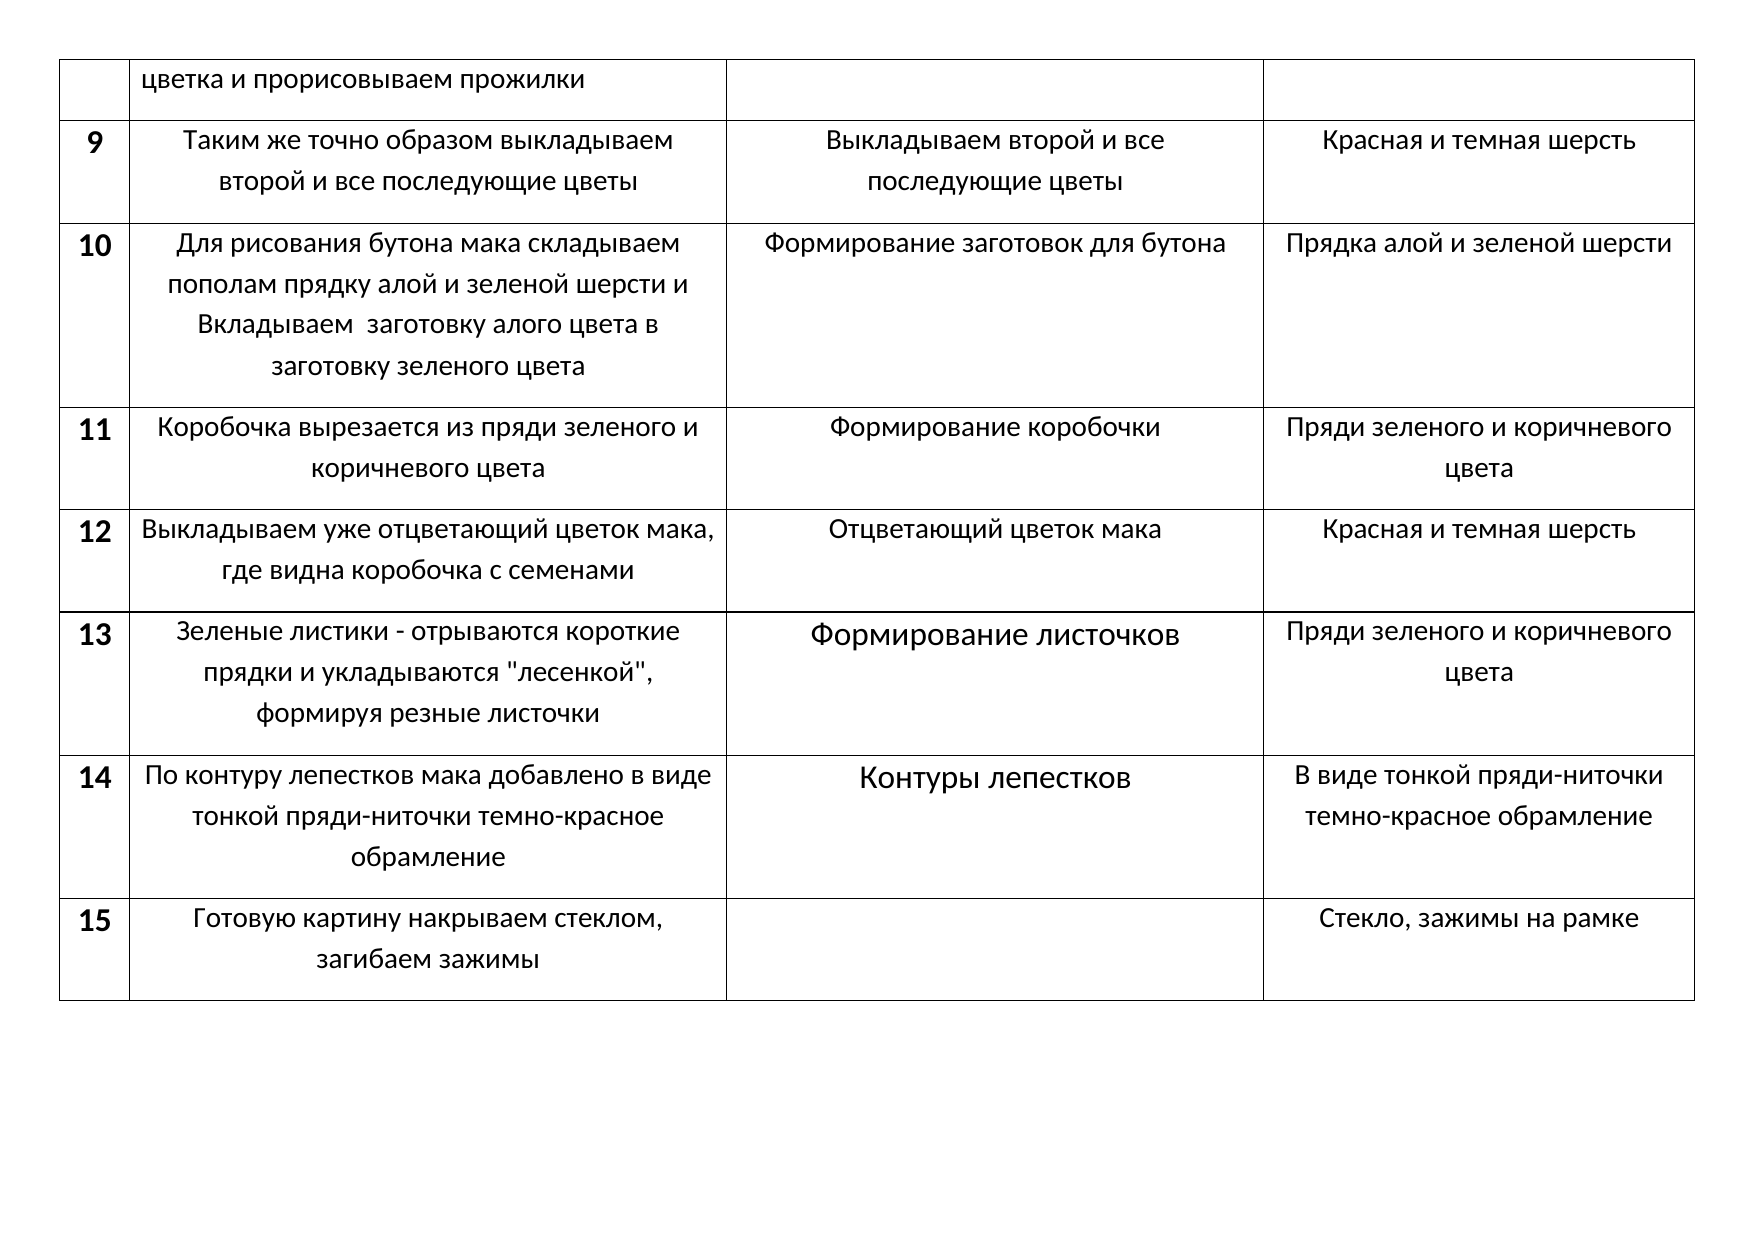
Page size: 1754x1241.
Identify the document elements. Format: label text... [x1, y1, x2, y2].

table_cell Отцветающий цветок мака [727, 510, 1263, 611]
table_cell В виде тонкой пряди-ниточки темно-красное обрамление [1264, 756, 1694, 898]
table_cell Зеленые листики - отрываются короткие прядки и укладываются "лесенкой", формируя резные листочки [130, 613, 726, 755]
table_cell По контуру лепестков мака добавлено в виде тонкой пряди-ниточки темно-красное обрамление [130, 756, 726, 898]
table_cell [727, 60, 1263, 120]
table_cell Готовую картину накрываем стеклом, загибаем зажимы [130, 899, 726, 1000]
table_cell 11 [60, 408, 129, 509]
table_cell Формирование заготовок для бутона [727, 224, 1263, 407]
table_cell [727, 899, 1263, 1000]
table_cell 12 [60, 510, 129, 611]
table_cell Выкладываем уже отцветающий цветок мака, где видна коробочка с семенами [130, 510, 726, 611]
table_cell Формирование листочков [727, 613, 1263, 755]
table_cell 15 [60, 899, 129, 1000]
table_cell 8 [60, 60, 129, 120]
table_cell Пряди зеленого и коричневого цвета [1264, 408, 1694, 509]
table_cell Для рисования бутона мака складываем пополам прядку алой и зеленой шерсти и Вкладываем заготовку алого цвета в заготовку зеленого цвета [130, 224, 726, 407]
table_cell Прядка алой и зеленой шерсти [1264, 224, 1694, 407]
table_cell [1264, 60, 1694, 120]
table_cell Красная и темная шерсть [1264, 510, 1694, 611]
table_cell Стекло, зажимы на рамке [1264, 899, 1694, 1000]
table_cell 10 [60, 224, 129, 407]
table_cell Таким же точно образом выкладываем второй и все последующие цветы [130, 121, 726, 223]
table_cell Выкладываем второй и все последующие цветы [727, 121, 1263, 223]
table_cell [130, 60, 726, 120]
table_cell 13 [60, 613, 129, 755]
table_cell Красная и темная шерсть [1264, 121, 1694, 223]
table_cell 14 [60, 756, 129, 898]
table_cell Пряди зеленого и коричневого цвета [1264, 613, 1694, 755]
table_cell 9 [60, 121, 129, 223]
table_cell Формирование коробочки [727, 408, 1263, 509]
table_cell Контуры лепестков [727, 756, 1263, 898]
table_cell Коробочка вырезается из пряди зеленого и коричневого цвета [130, 408, 726, 509]
